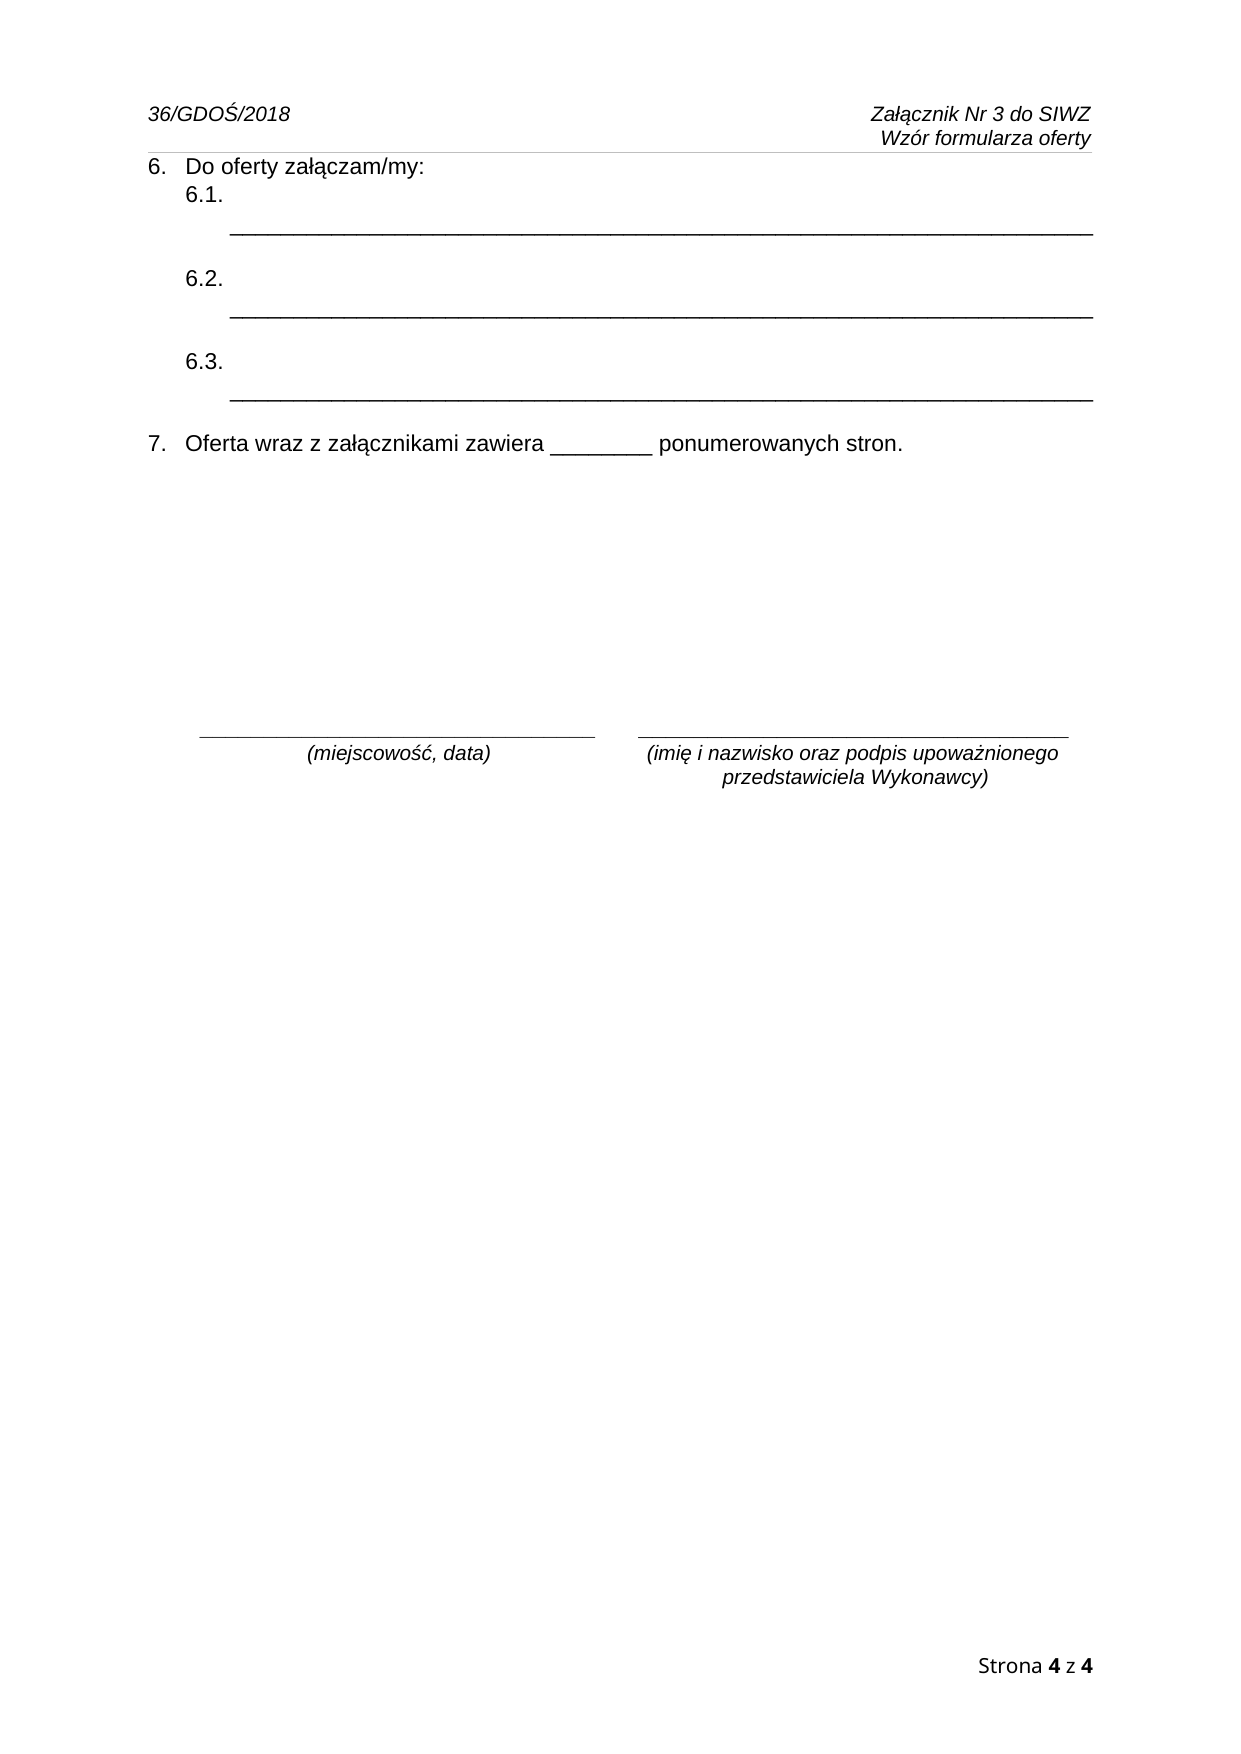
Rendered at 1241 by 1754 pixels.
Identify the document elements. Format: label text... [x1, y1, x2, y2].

text przedstawiciela Wykonawcy) [148, 765, 1092, 789]
text (miejscowość, data) (imię i nazwisko oraz podpis upoważnionego [148, 741, 1092, 765]
list Oferta wraz z załącznikami zawiera ________ ponumerowanych stron. [148, 430, 1092, 456]
list Do oferty załączam/my: [148, 153, 1092, 179]
text _______________________________ _______________________________ [148, 712, 1092, 741]
